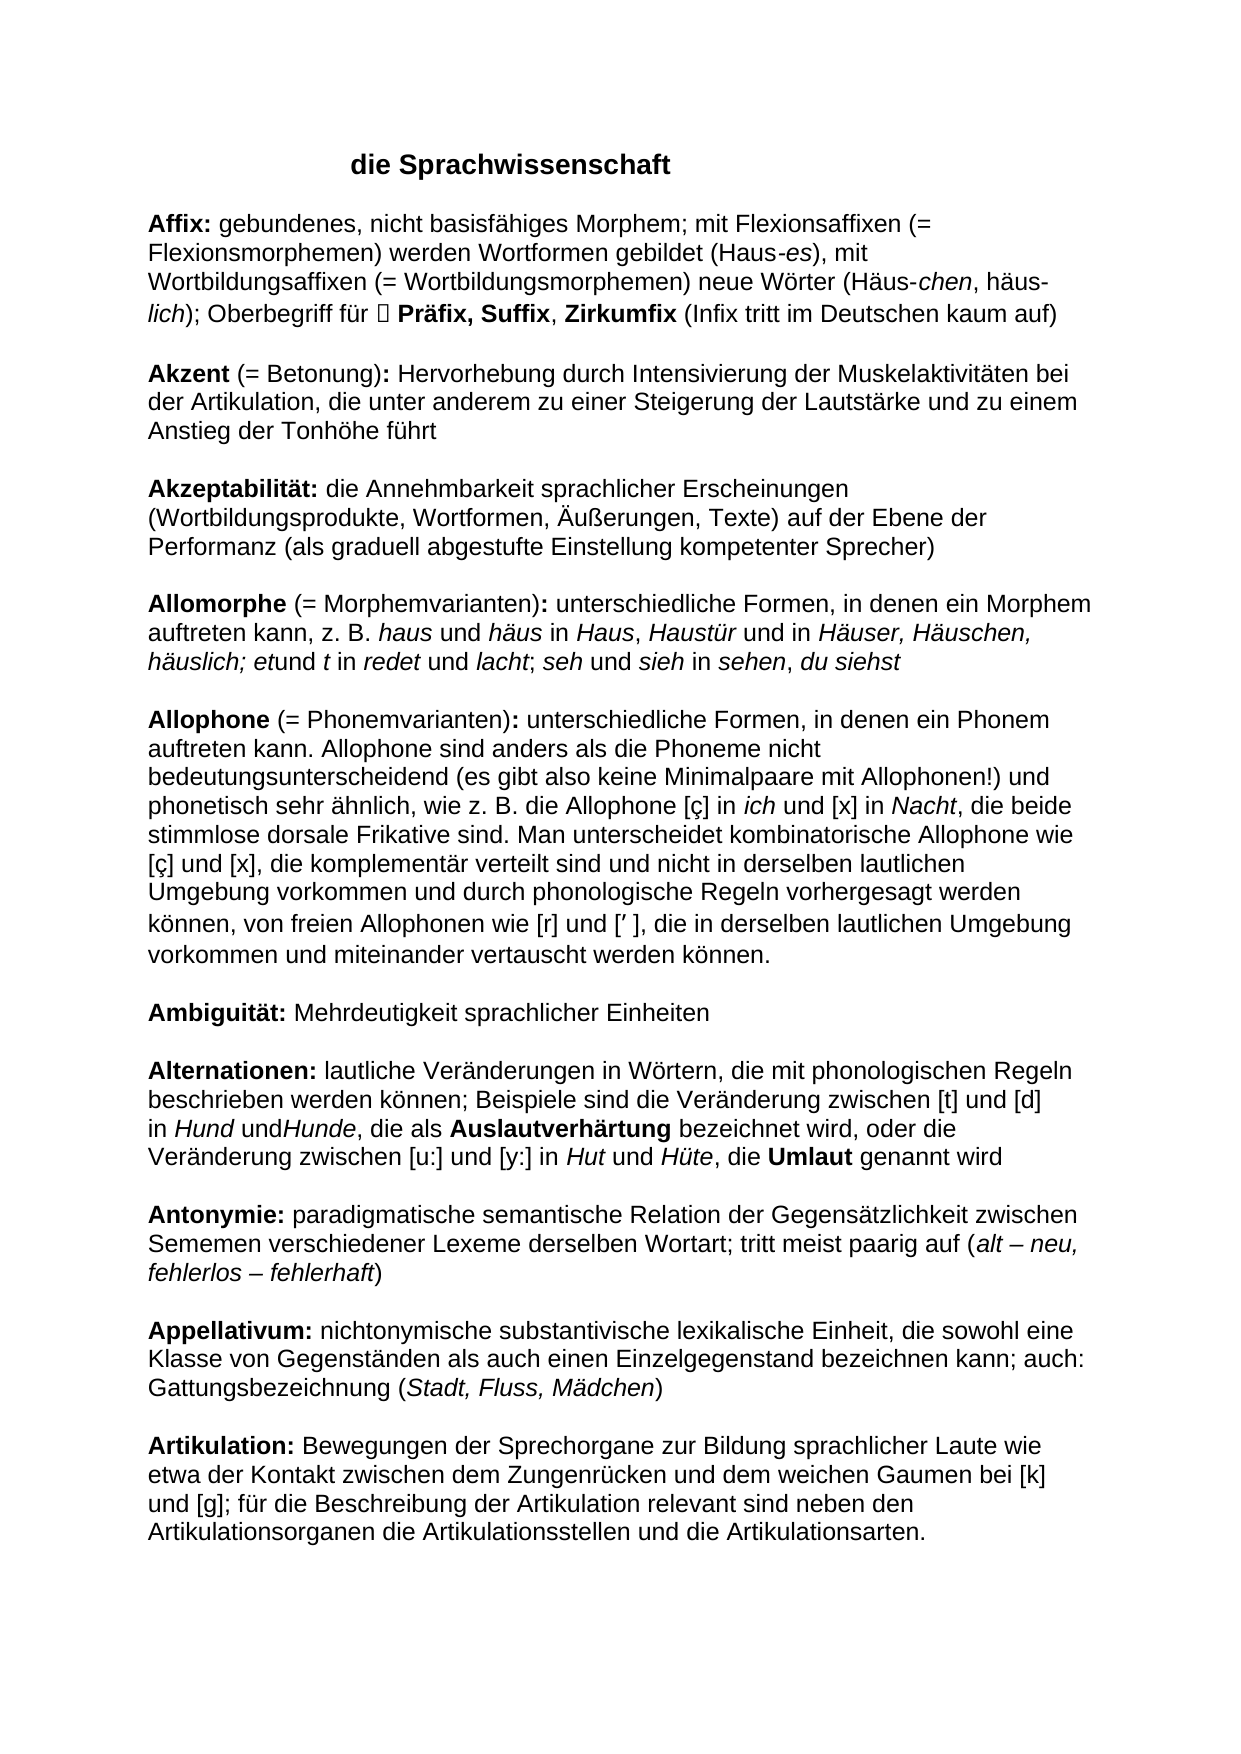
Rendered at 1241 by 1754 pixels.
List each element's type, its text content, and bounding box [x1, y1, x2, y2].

text Allophone (= Phonemvarianten): unterschiedliche Formen, in denen ein Phonem auftreten kann. Allophone sind anders als die Phoneme nicht bedeutungsunterscheidend (es gibt also keine Minimalpaare mit Allophonen!) und phonetisch sehr ähnlich, wie z. B. die Allophone [ç] in ich und [x] in Nacht, die beide stimmlose dorsale Frikative sind. Man unterscheidet kombinatorische Allophone wie [ç] und [x], die komplementär verteilt sind und nicht in derselben lautlichen Umgebung vorkommen und durch phonologische Regeln vorhergesagt werden können, von freien Allophonen wie [r] und [’ ], die in derselben lautlichen Umgebung vorkommen und miteinander vertauscht werden können. [148, 705, 1093, 969]
text Allomorphe (= Morphemvarianten): unterschiedliche Formen, in denen ein Morphem auftreten kann, z. B. haus und häus in Haus, Haustür und in Häuser, Häuschen, häuslich; etund t in redet und lacht; seh und sieh in sehen, du siehst [148, 589, 1093, 676]
text Antonymie: paradigmatische semantische Relation der Gegensätzlichkeit zwischen Sememen verschiedener Lexeme derselben Wortart; tritt meist paarig auf (alt – neu, fehlerlos – fehlerhaft) [148, 1200, 1093, 1286]
text Affix: gebundenes, nicht basisfähiges Morphem; mit Flexionsaffixen (= Flexionsmorphemen) werden Wortformen gebildet (Haus-es), mit Wortbildungsaffixen (= Wortbildungsmorphemen) neue Wörter (Häus-chen, häus-lich); Oberbegriff für  Präfix, Suffix, Zirkumfix (Infix tritt im Deutschen kaum auf) [148, 209, 1093, 329]
text Artikulation: Bewegungen der Sprechorgane zur Bildung sprachlicher Laute wie etwa der Kontakt zwischen dem Zungenrücken und dem weichen Gaumen bei [k] und [g]; für die Beschreibung der Artikulation relevant sind neben den Artikulationsorganen die Artikulationsstellen und die Artikulationsarten. [148, 1431, 1093, 1546]
text Alternationen: lautliche Veränderungen in Wörtern, die mit phonologischen Regeln beschrieben werden können; Beispiele sind die Veränderung zwischen [t] und [d] in Hund undHunde, die als Auslautverhärtung bezeichnet wird, oder die Veränderung zwischen [u:] und [y:] in Hut und Hüte, die Umlaut genannt wird [148, 1056, 1093, 1171]
text Appellativum: nichtonymische substantivische lexikalische Einheit, die sowohl eine Klasse von Gegenständen als auch einen Einzelgegenstand bezeichnen kann; auch: Gattungsbezeichnung (Stadt, Fluss, Mädchen) [148, 1316, 1093, 1402]
text Akzeptabilität: die Annehmbarkeit sprachlicher Erscheinungen (Wortbildungsprodukte, Wortformen, Äußerungen, Texte) auf der Ebene der Performanz (als graduell abgestufte Einstellung kompetenter Sprecher) [148, 474, 1093, 560]
text Akzent (= Betonung): Hervorhebung durch Intensivierung der Muskelaktivitäten bei der Artikulation, die unter anderem zu einer Steigerung der Lautstärke und zu einem Anstieg der Tonhöhe führt [148, 359, 1093, 445]
text die Sprachwissenschaft [148, 148, 1093, 180]
text Ambiguität: Mehrdeutigkeit sprachlicher Einheiten [148, 998, 1093, 1027]
